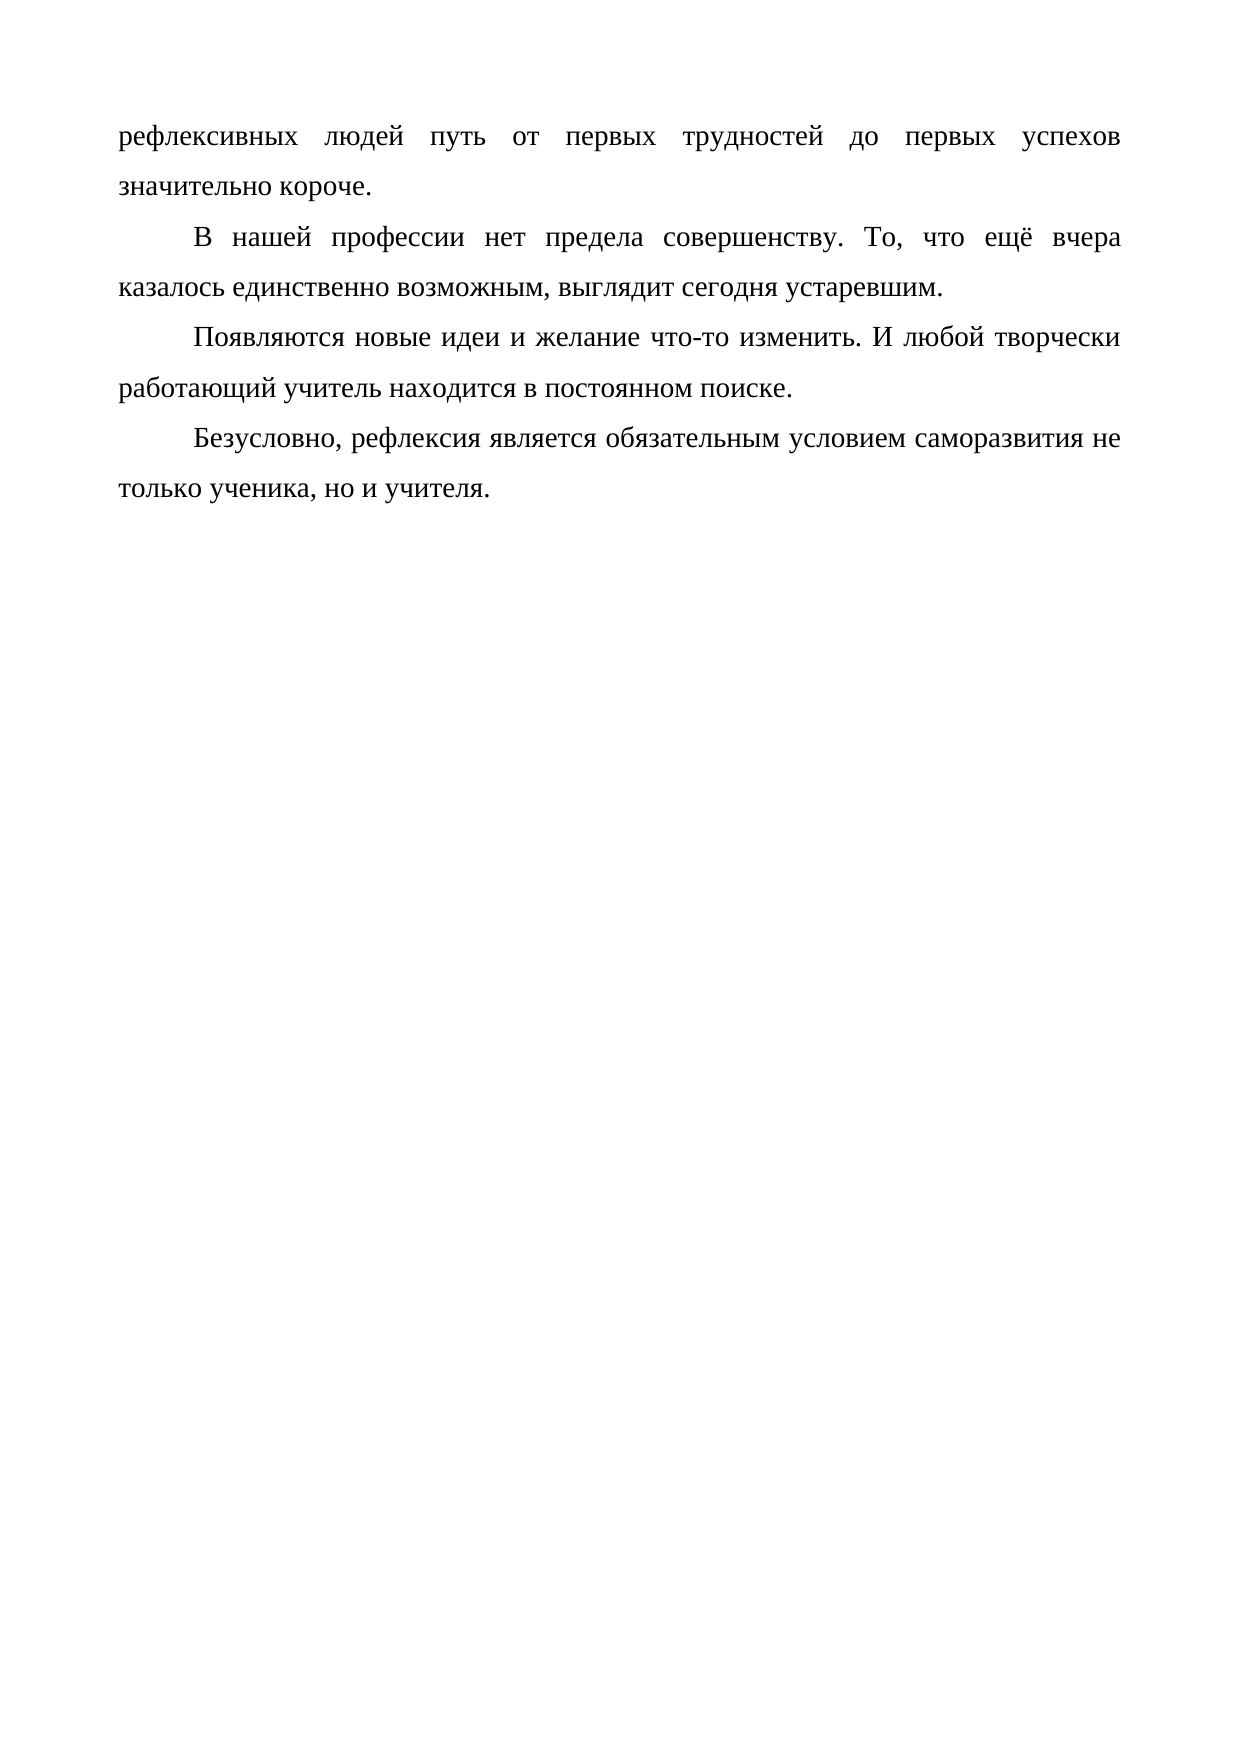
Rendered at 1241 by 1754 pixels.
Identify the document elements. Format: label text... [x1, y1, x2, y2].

text Появляются новые идеи и желание что-то изменить. И любой творчески работающий учитель находится в постоянном поиске. [118, 319, 1122, 403]
text В нашей профессии нет предела совершенству. То, что ещё вчера казалось единственно возможным, выглядит сегодня устаревшим. [118, 219, 1122, 303]
text Безусловно, рефлексия является обязательным условием саморазвития не только ученика, но и учителя. [118, 420, 1122, 504]
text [118, 118, 1122, 202]
